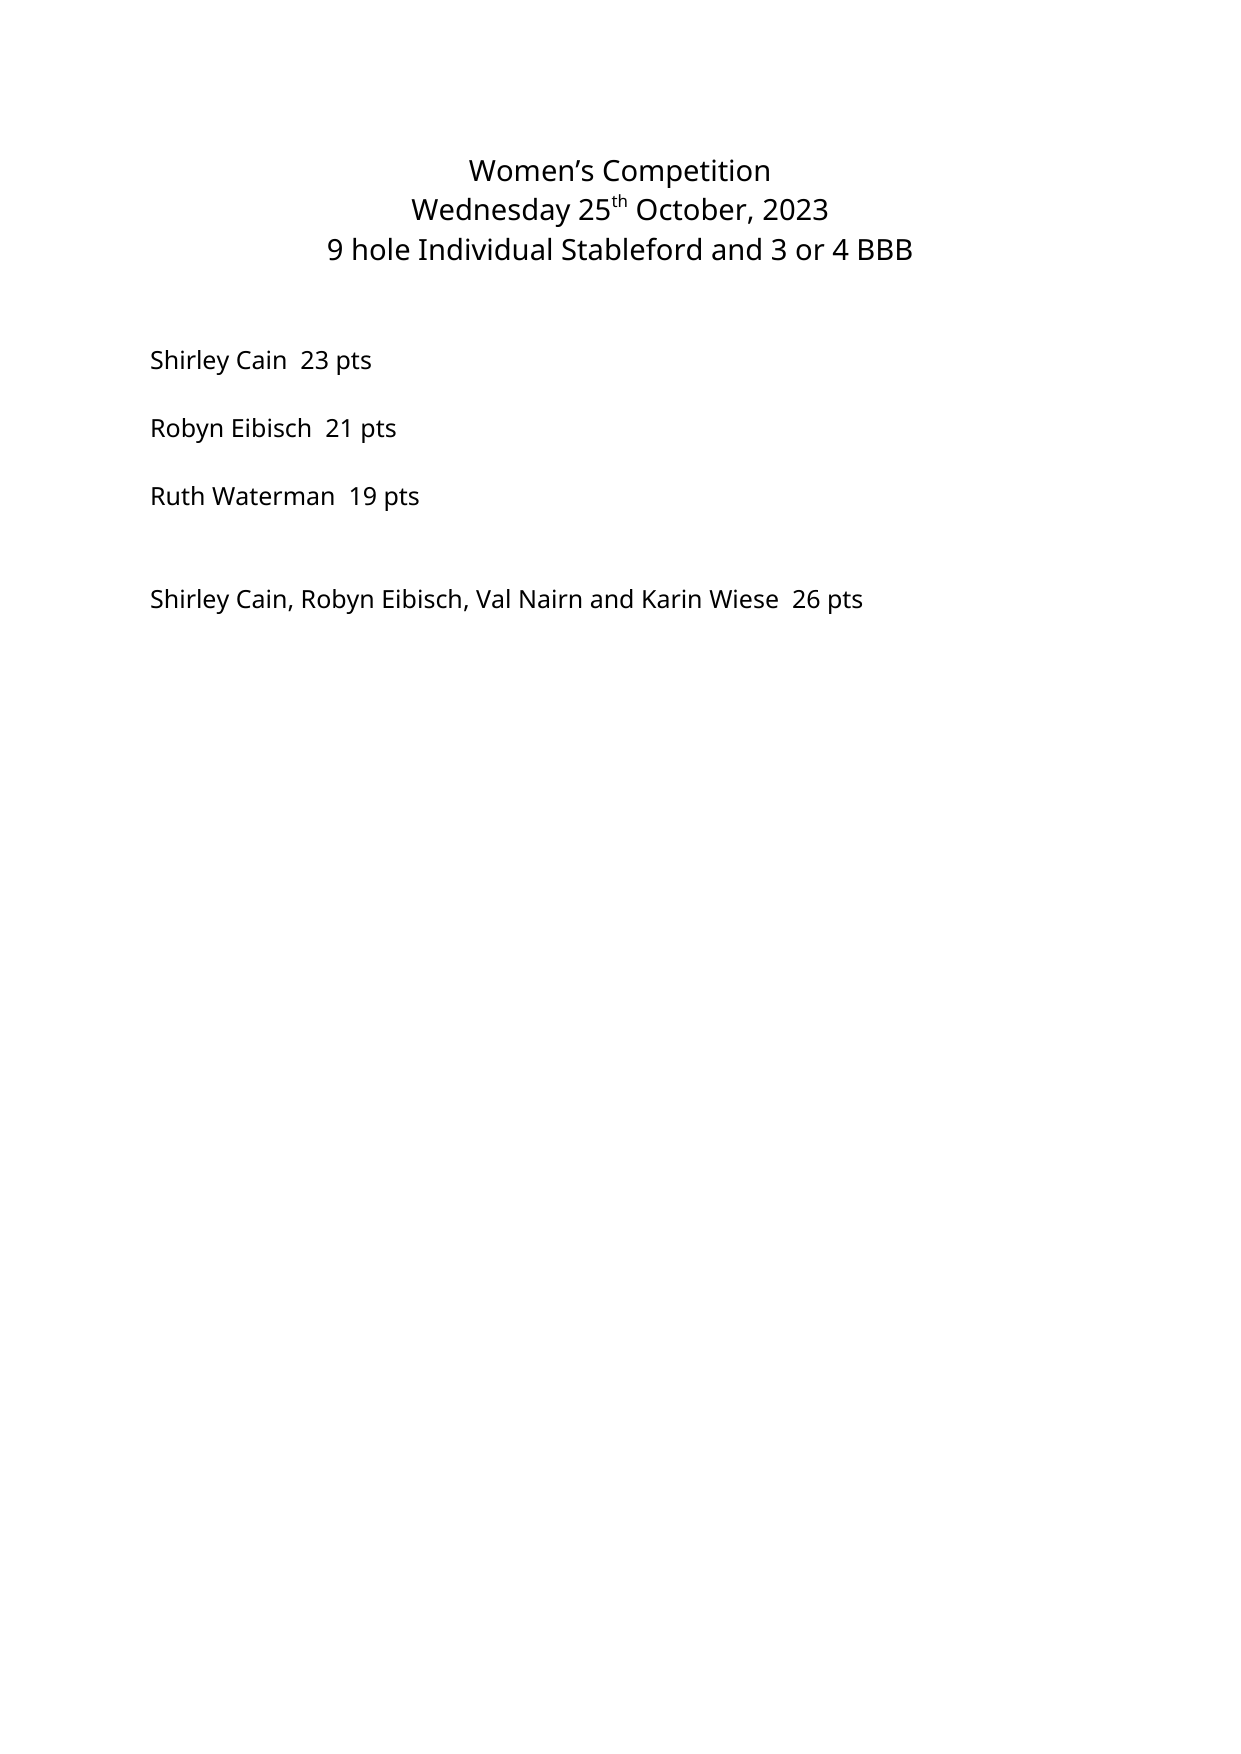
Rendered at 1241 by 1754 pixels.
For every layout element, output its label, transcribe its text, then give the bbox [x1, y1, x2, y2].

text Robyn Eibisch 21 pts [150, 411, 1090, 445]
text Wednesday 25th October, 2023 [150, 190, 1090, 229]
text Women’s Competition [150, 150, 1090, 190]
text Ruth Waterman 19 pts [150, 479, 1090, 513]
text Shirley Cain, Robyn Eibisch, Val Nairn and Karin Wiese 26 pts [150, 581, 1090, 615]
text Shirley Cain 23 pts [150, 343, 1090, 377]
text 9 hole Individual Stableford and 3 or 4 BBB [150, 229, 1090, 269]
